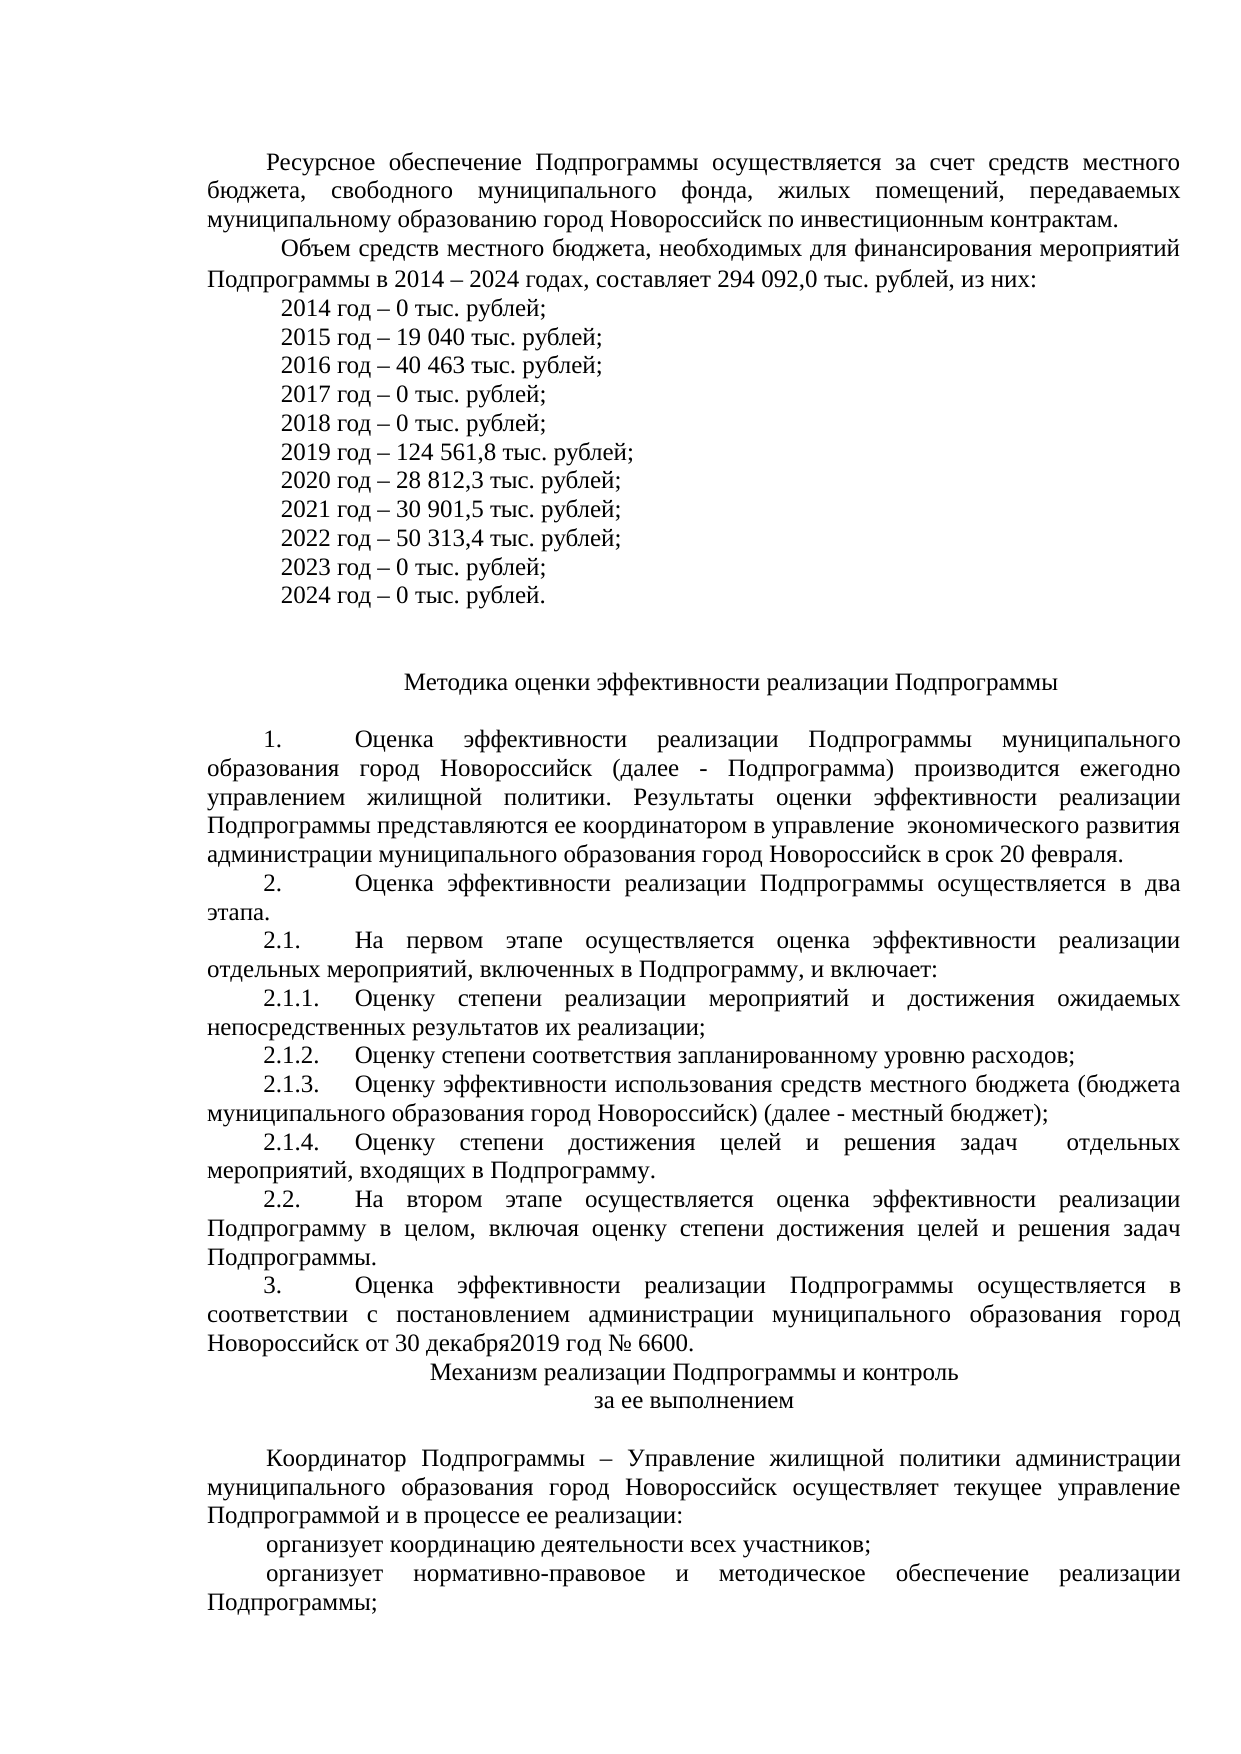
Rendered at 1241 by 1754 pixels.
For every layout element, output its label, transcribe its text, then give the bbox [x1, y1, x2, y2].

text организует нормативно-правовое и методическое обеспечение реализации Подпрограммы; [207, 1558, 1181, 1616]
text Механизм реализации Подпрограммы и контроль [207, 1357, 1181, 1386]
text 2015 год – 19 040 тыс. рублей; [207, 322, 1181, 351]
text 2. Оценка эффективности реализации Подпрограммы осуществляется в два этапа. [207, 868, 1181, 926]
text 3. Оценка эффективности реализации Подпрограммы осуществляется в соответствии с постановлением администрации муниципального образования город Новороссийск от 30 декабря2019 год № 6600. [207, 1271, 1181, 1357]
text Методика оценки эффективности реализации Подпрограммы [207, 667, 1181, 696]
text организует координацию деятельности всех участников; [207, 1529, 1181, 1558]
text 2019 год – 124 561,8 тыс. рублей; [207, 437, 1181, 466]
text 2014 год – 0 тыс. рублей; [207, 293, 1181, 322]
text за ее выполнением [207, 1386, 1181, 1414]
text 2.1.4. Оценку степени достижения целей и решения задач отдельных мероприятий, входящих в Подпрограмму. [207, 1127, 1181, 1184]
text Ресурсное обеспечение Подпрограммы осуществляется за счет средств местного бюджета, свободного муниципального фонда, жилых помещений, передаваемых муниципальному образованию город Новороссийск по инвестиционным контрактам. [207, 147, 1181, 233]
text 2.2. На втором этапе осуществляется оценка эффективности реализации Подпрограмму в целом, включая оценку степени достижения целей и решения задач Подпрограммы. [207, 1184, 1181, 1271]
text 2016 год – 40 463 тыс. рублей; [207, 351, 1181, 379]
text 2021 год – 30 901,5 тыс. рублей; [207, 494, 1181, 523]
text 2.1.3. Оценку эффективности использования средств местного бюджета (бюджета муниципального образования город Новороссийск) (далее - местный бюджет); [207, 1069, 1181, 1127]
text 2.1.2. Оценку степени соответствия запланированному уровню расходов; [207, 1041, 1181, 1069]
text Объем средств местного бюджета, необходимых для финансирования мероприятий Подпрограммы в 2014 – 2024 годах, составляет 294 092,0 тыс. рублей, из них: [207, 233, 1181, 293]
text 2024 год – 0 тыс. рублей. [207, 581, 1181, 609]
text 2020 год – 28 812,3 тыс. рублей; [207, 466, 1181, 494]
text 2018 год – 0 тыс. рублей; [207, 408, 1181, 437]
text 1. Оценка эффективности реализации Подпрограммы муниципального образования город Новороссийск (далее - Подпрограмма) производится ежегодно управлением жилищной политики. Результаты оценки эффективности реализации Подпрограммы представляются ее координатором в управление экономического развития администрации муниципального образования город Новороссийск в срок 20 февраля. [207, 724, 1181, 868]
text 2017 год – 0 тыс. рублей; [207, 379, 1181, 408]
text 2022 год – 50 313,4 тыс. рублей; [207, 523, 1181, 552]
text 2023 год – 0 тыс. рублей; [207, 552, 1181, 581]
text Координатор Подпрограммы – Управление жилищной политики администрации муниципального образования город Новороссийск осуществляет текущее управление Подпрограммой и в процессе ее реализации: [207, 1443, 1181, 1529]
text 2.1. На первом этапе осуществляется оценка эффективности реализации отдельных мероприятий, включенных в Подпрограмму, и включает: [207, 926, 1181, 983]
text 2.1.1. Оценку степени реализации мероприятий и достижения ожидаемых непосредственных результатов их реализации; [207, 983, 1181, 1041]
